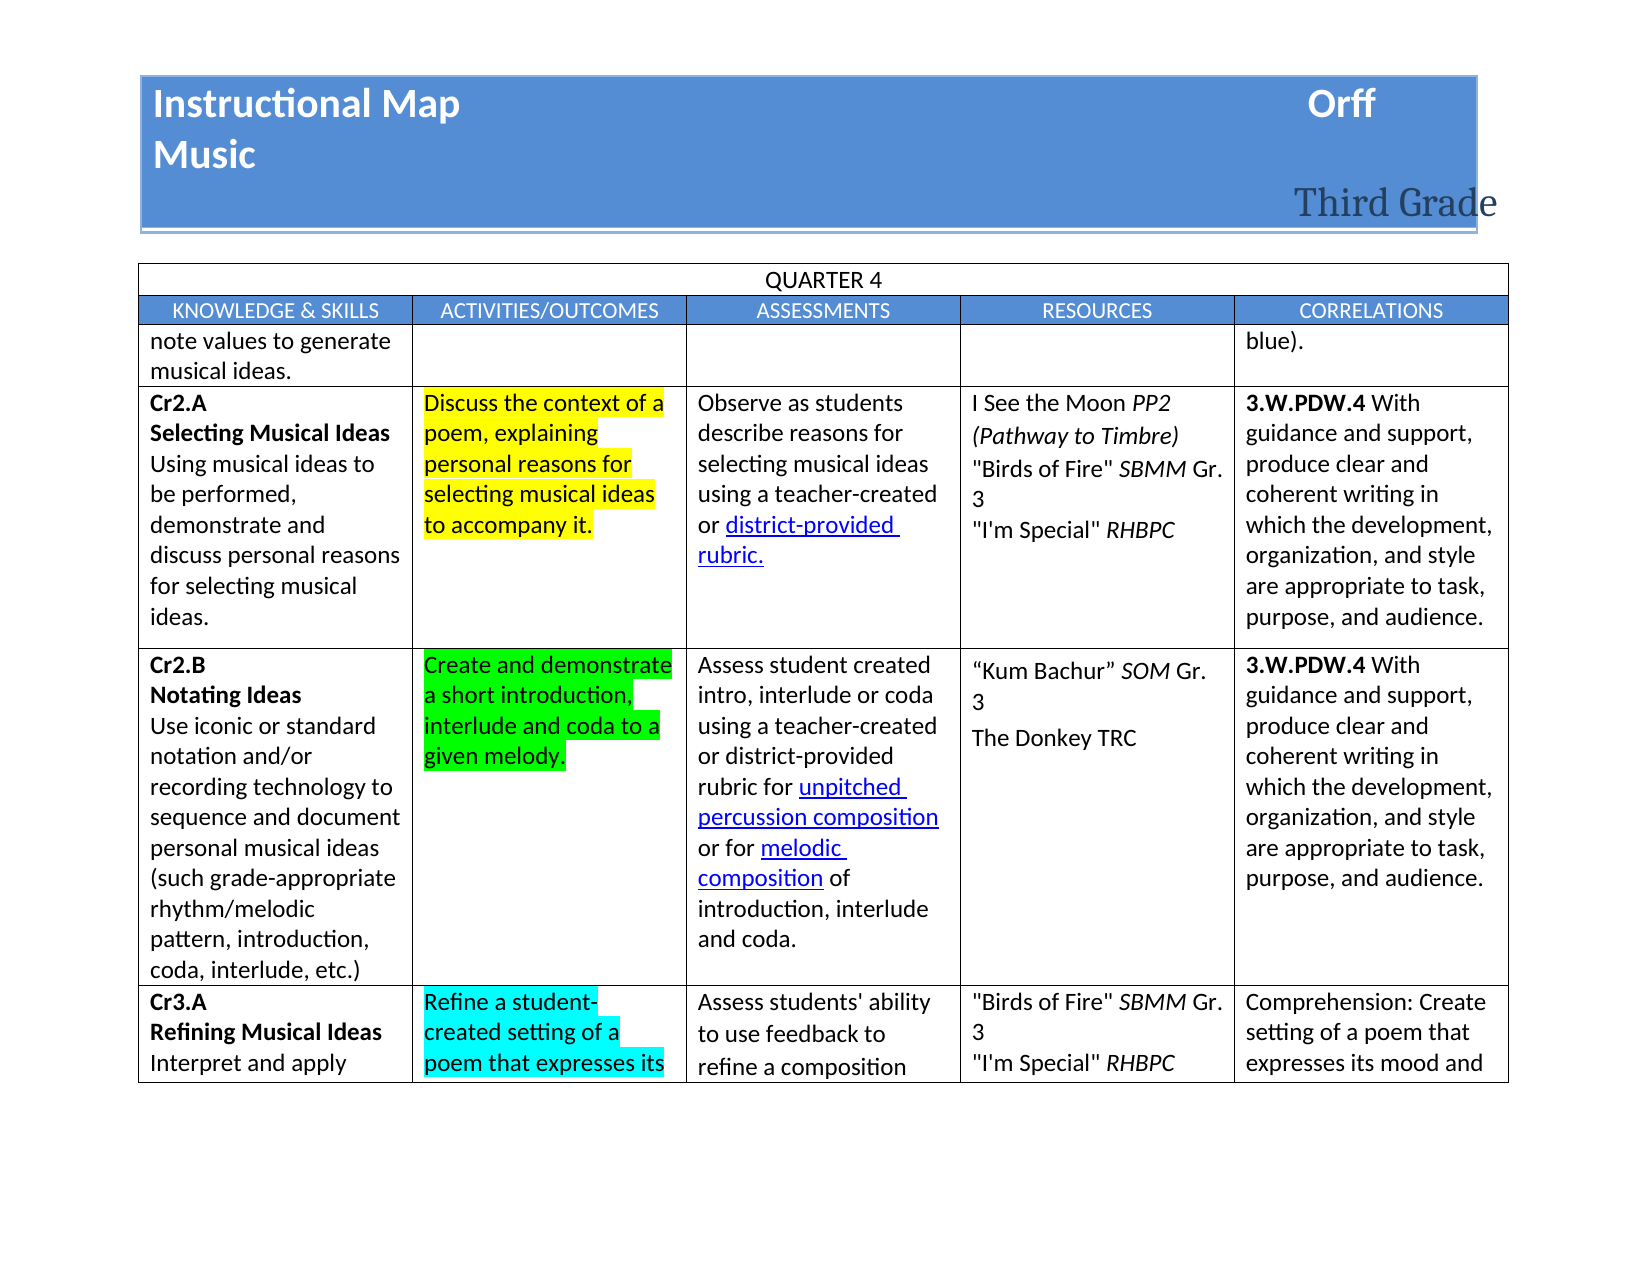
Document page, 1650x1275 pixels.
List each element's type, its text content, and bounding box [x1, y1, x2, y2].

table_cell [961, 325, 1234, 386]
table_cell Create and demonstrate a short introduction, interlude and coda to a given melody. [413, 649, 686, 984]
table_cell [413, 325, 686, 386]
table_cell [1235, 986, 1508, 1082]
table_cell Discuss the context of a poem, explaining personal reasons for selecting musical ideas to accompany it. [413, 387, 686, 648]
table_cell ASSESSMENTS [687, 296, 960, 324]
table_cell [687, 325, 960, 386]
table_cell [961, 986, 1234, 1082]
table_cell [139, 325, 412, 386]
table_header QUARTER 4 [139, 264, 1508, 295]
table_cell Observe as students describe reasons for selecting musical ideas using a teacher-created or district-provided rubric. [687, 387, 960, 648]
table_cell CORRELATIONS [1235, 296, 1508, 324]
table_cell Cr2.B Notating Ideas Use iconic or standard notation and/or recording technology to sequence and document personal musical ideas (such grade-appropriate rhythm/melodic pattern, introduction, coda, interlude, etc.) [139, 649, 412, 984]
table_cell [139, 986, 412, 1082]
table_cell “Kum Bachur” SOM Gr. 3 The Donkey TRC [961, 649, 1234, 984]
table_cell 3.W.PDW.4 With guidance and support, produce clear and coherent writing in which the development, organization, and style are appropriate to task, purpose, and audience. [1235, 387, 1508, 648]
table_cell Assess student created intro, interlude or coda using a teacher-created or district-provided rubric for unpitched percussion composition or for melodic composition of introduction, interlude and coda. [687, 649, 960, 984]
table_cell I See the Moon PP2 (Pathway to Timbre) "Birds of Fire" SBMM Gr. 3 "I'm Special" RHBPC [961, 387, 1234, 648]
table_cell ACTIVITIES/OUTCOMES [413, 296, 686, 324]
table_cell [1235, 325, 1508, 386]
table_cell RESOURCES [961, 296, 1234, 324]
table_cell Cr2.A Selecting Musical Ideas Using musical ideas to be performed, demonstrate and discuss personal reasons for selecting musical ideas. [139, 387, 412, 648]
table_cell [687, 986, 960, 1082]
table_cell 3.W.PDW.4 With guidance and support, produce clear and coherent writing in which the development, organization, and style are appropriate to task, purpose, and audience. [1235, 649, 1508, 984]
table_cell KNOWLEDGE & SKILLS [139, 296, 412, 324]
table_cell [413, 986, 686, 1082]
